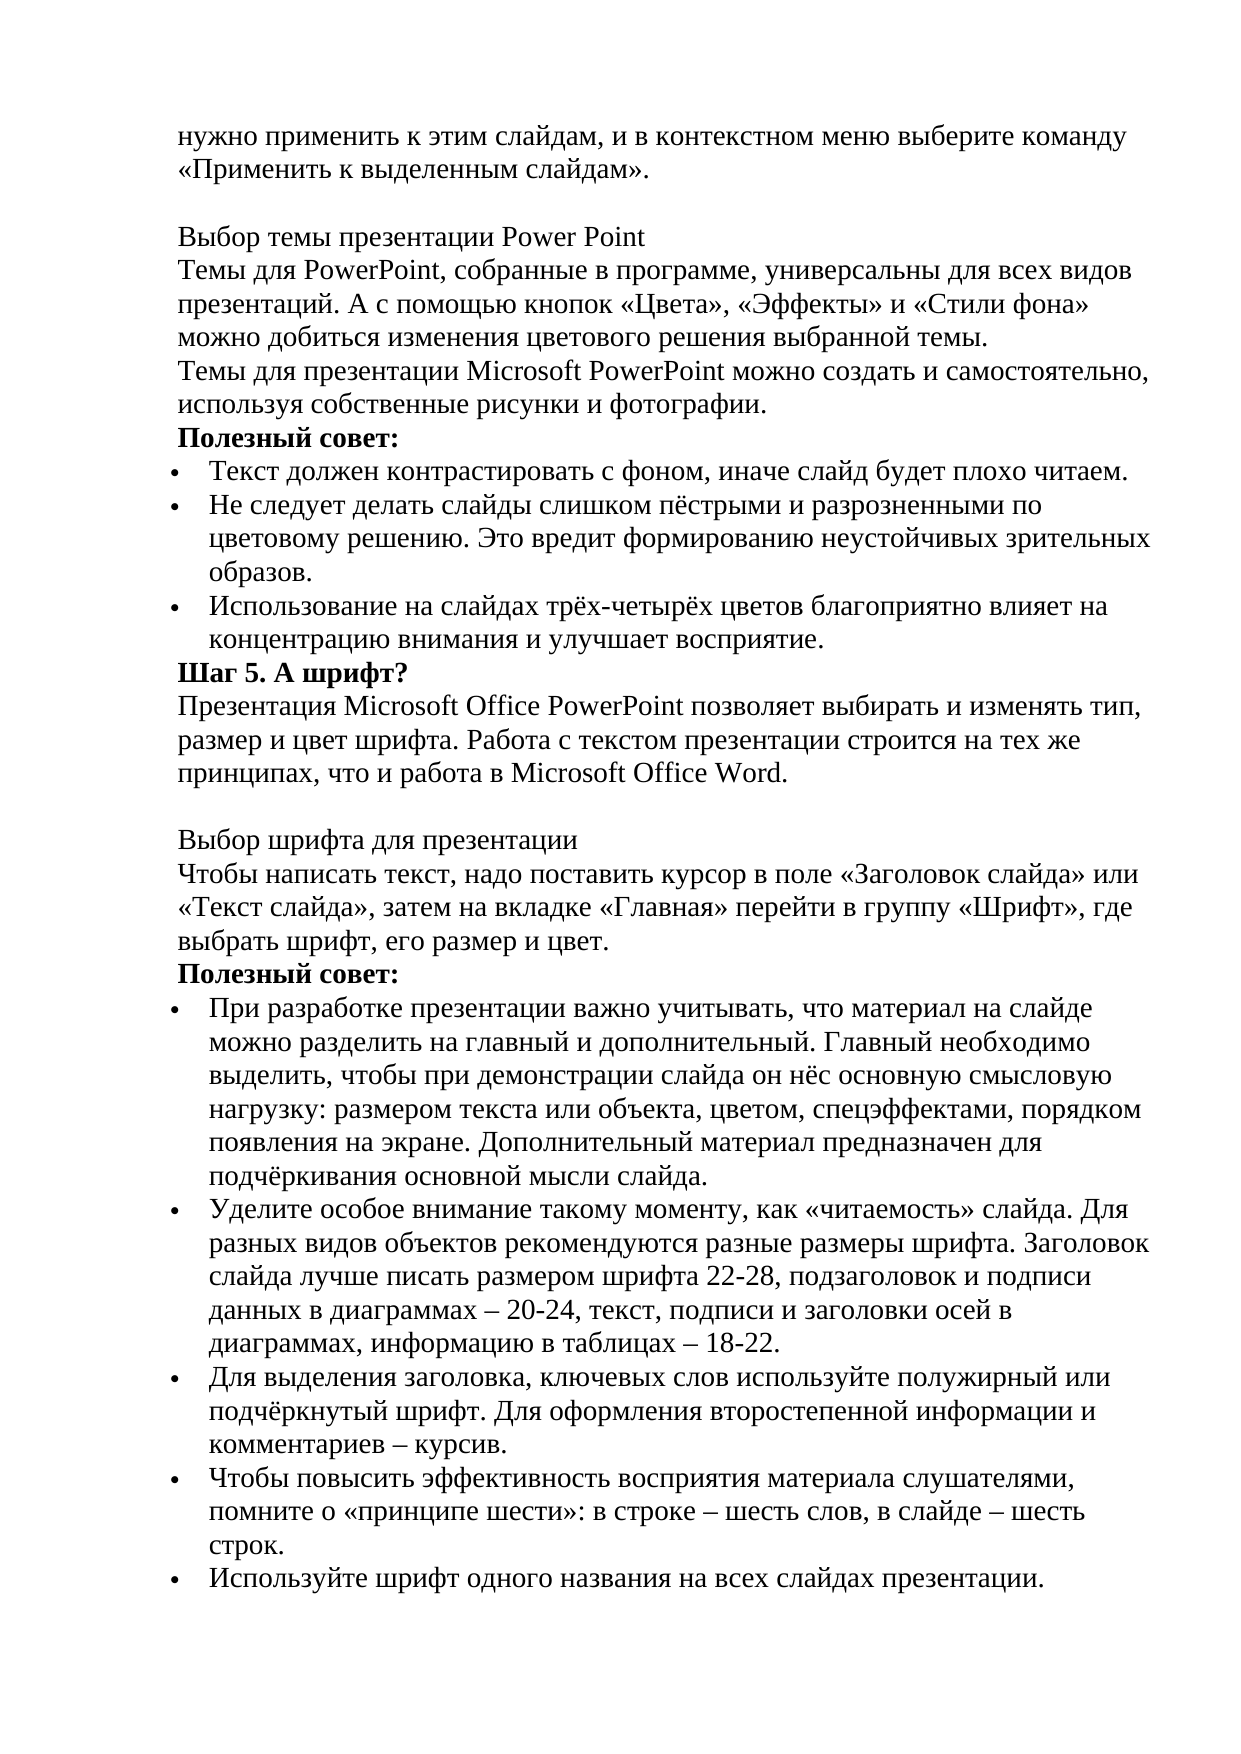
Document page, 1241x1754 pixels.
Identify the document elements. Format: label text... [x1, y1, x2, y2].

list Чтобы повысить эффективность восприятия материала слушателями, помните о «принципе шести»: в строке – шесть слов, в слайде – шесть строк. [171, 1460, 1152, 1560]
text Полезный совет: [177, 957, 1152, 990]
list При разработке презентации важно учитывать, что материал на слайде можно разделить на главный и дополнительный. Главный необходимо выделить, чтобы при демонстрации слайда он нёс основную смысловую нагрузку: размером текста или объекта, цветом, спецэффектами, порядком появления на экране. Дополнительный материал предназначен для подчёркивания основной мысли слайда. [171, 990, 1152, 1191]
list Для выделения заголовка, ключевых слов используйте полужирный или подчёркнутый шрифт. Для оформления второстепенной информации и комментариев – курсив. [171, 1359, 1152, 1460]
text Презентация Microsoft Office PowerPoint позволяет выбирать и изменять тип, размер и цвет шрифта. Работа с текстом презентации строится на тех же принципах, что и работа в Microsoft Office Word. [177, 688, 1152, 789]
text Чтобы написать текст, надо поставить курсор в поле «Заголовок слайда» или «Текст слайда», затем на вкладке «Главная» перейти в группу «Шрифт», где выбрать шрифт, его размер и цвет. [177, 856, 1152, 957]
text Шаг 5. А шрифт? [177, 655, 1152, 688]
text Выбор шрифта для презентации [177, 822, 1152, 856]
list Не следует делать слайды слишком пёстрыми и разрозненными по цветовому решению. Это вредит формированию неустойчивых зрительных образов. [171, 487, 1152, 588]
text Темы для PowerPoint, собранные в программе, универсальны для всех видов презентаций. А с помощью кнопок «Цвета», «Эффекты» и «Стили фона» можно добиться изменения цветового решения выбранной темы. [177, 252, 1152, 353]
text Темы для презентации Microsoft PowerPoint можно создать и самостоятельно, используя собственные рисунки и фотографии. [177, 353, 1152, 420]
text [177, 118, 1152, 185]
list Используйте шрифт одного названия на всех слайдах презентации. [171, 1560, 1152, 1594]
list Текст должен контрастировать с фоном, иначе слайд будет плохо читаем. [171, 453, 1152, 487]
text Полезный совет: [177, 420, 1152, 453]
list Использование на слайдах трёх-четырёх цветов благоприятно влияет на концентрацию внимания и улучшает восприятие. [171, 588, 1152, 655]
list Уделите особое внимание такому моменту, как «читаемость» слайда. Для разных видов объектов рекомендуются разные размеры шрифта. Заголовок слайда лучше писать размером шрифта 22-28, подзаголовок и подписи данных в диаграммах – 20-24, текст, подписи и заголовки осей в диаграммах, информацию в таблицах – 18-22. [171, 1191, 1152, 1359]
text Выбор темы презентации Power Point [177, 219, 1152, 252]
